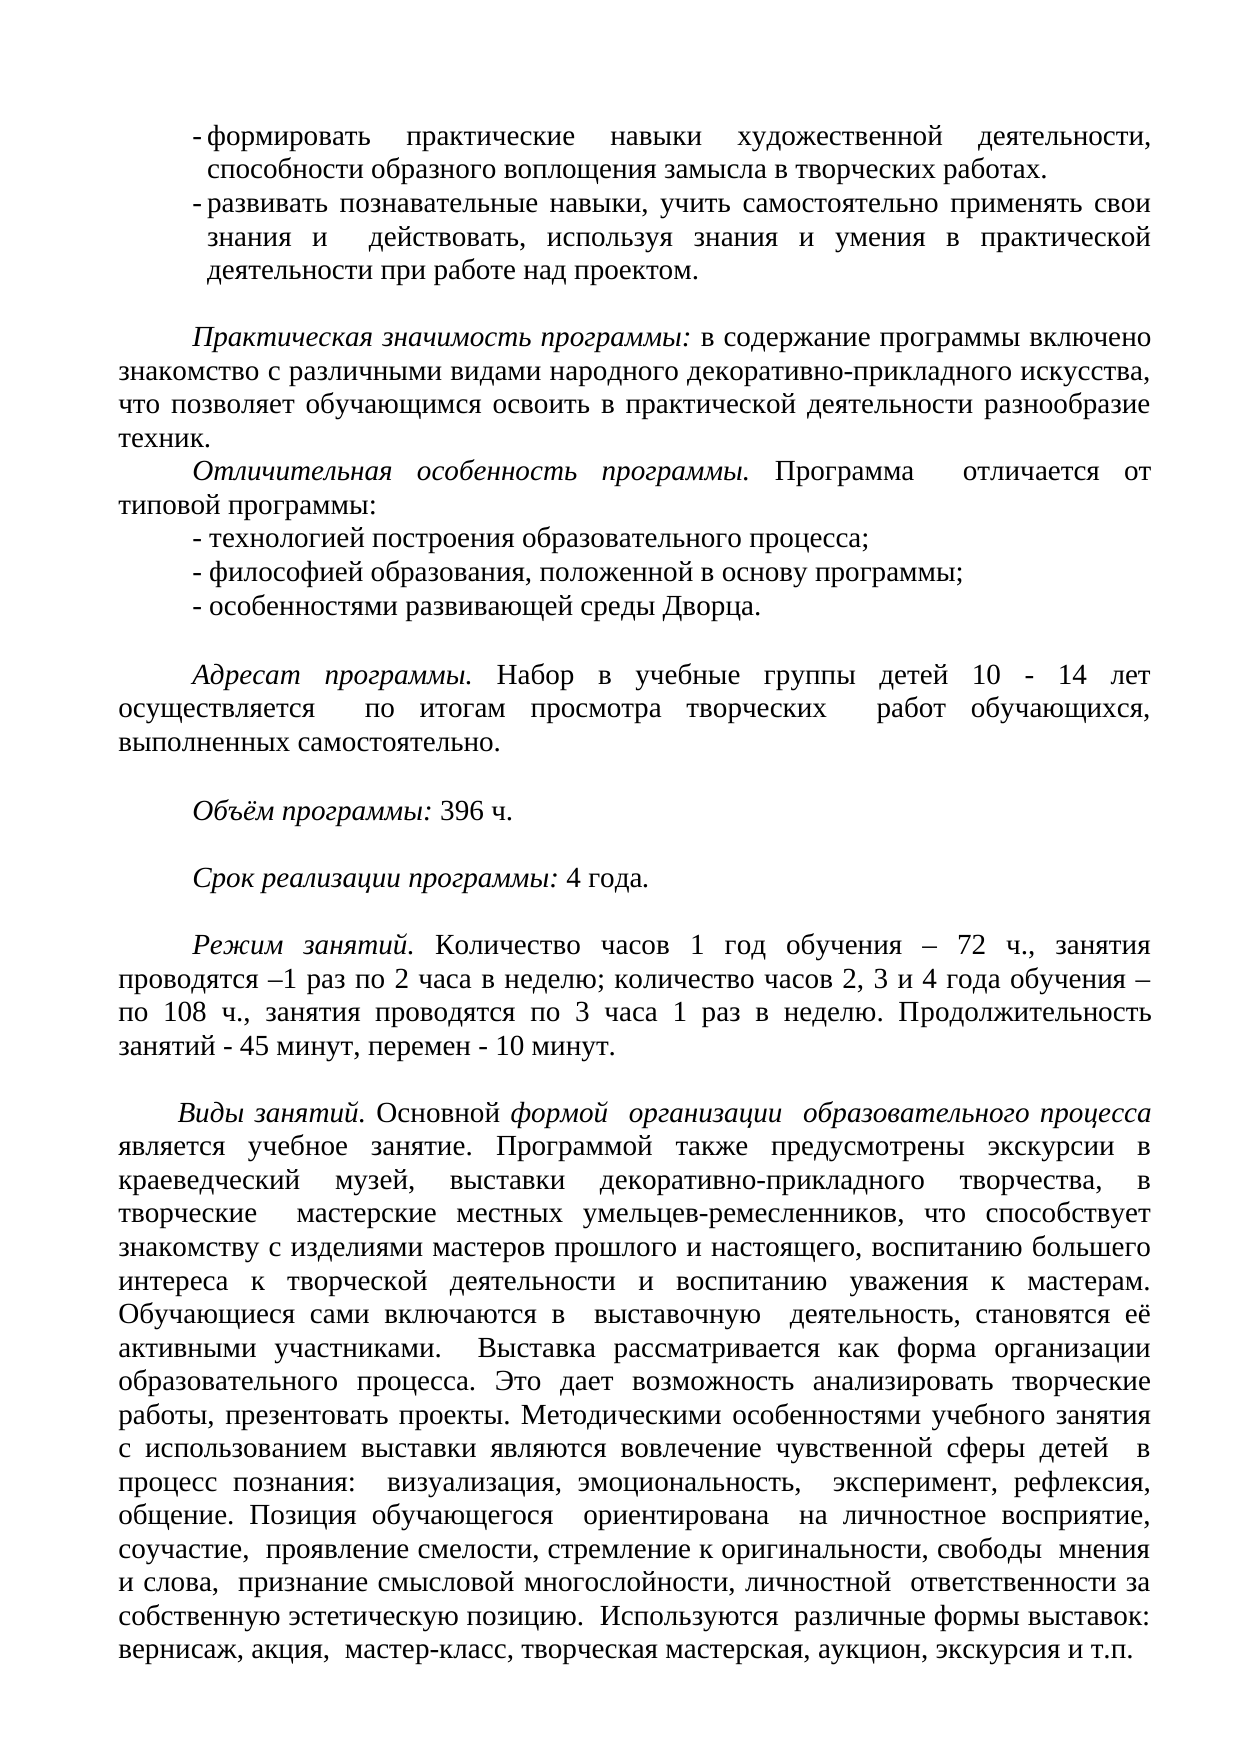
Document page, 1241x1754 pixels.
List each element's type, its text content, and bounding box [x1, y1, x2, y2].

text Отличительная особенность программы. Программа отличается от типовой программы: [118, 453, 1152, 521]
text Режим занятий. Количество часов 1 год обучения – 72 ч., занятия проводятся –1 раз по 2 часа в неделю; количество часов 2, 3 и 4 года обучения – по 108 ч., занятия проводятся по 3 часа 1 раз в неделю. Продолжительность занятий - 45 минут, перемен - 10 минут. [118, 927, 1152, 1061]
text - философией образования, положенной в основу программы; [118, 554, 1152, 588]
text Адресат программы. Набор в учебные группы детей 10 - 14 лет осуществляется по итогам просмотра творческих работ обучающихся, выполненных самостоятельно. [118, 657, 1152, 757]
list развивать познавательные навыки, учить самостоятельно применять свои знания и действовать, используя знания и умения в практической деятельности при работе над проектом. [192, 185, 1152, 286]
text - особенностями развивающей среды Дворца. [118, 588, 1152, 621]
list формировать практические навыки художественной деятельности, способности образного воплощения замысла в творческих работах. [192, 118, 1152, 185]
text Практическая значимость программы: в содержание программы включено знакомство с различными видами народного декоративно-прикладного искусства, что позволяет обучающимся освоить в практической деятельности разнообразие техник. [118, 319, 1152, 453]
text Виды занятий. Основной формой организации образовательного процесса является учебное занятие. Программой также предусмотрены экскурсии в краеведческий музей, выставки декоративно-прикладного творчества, в творческие мастерские местных умельцев-ремесленников, что способствует знакомству с изделиями мастеров прошлого и настоящего, воспитанию большего интереса к творческой деятельности и воспитанию уважения к мастерам. Обучающиеся сами включаются в выставочную деятельность, становятся её активными участниками. Выставка рассматривается как форма организации образовательного процесса. Это дает возможность анализировать творческие работы, презентовать проекты. Методическими особенностями учебного занятия с использованием выставки являются вовлечение чувственной сферы детей в процесс познания: визуализация, эмоциональность, эксперимент, рефлексия, общение. Позиция обучающегося ориентирована на личностное восприятие, соучастие, проявление смелости, стремление к оригинальности, свободы мнения и слова, признание смысловой многослойности, личностной ответственности за собственную эстетическую позицию. Используются различные формы выставок: вернисаж, акция, мастер-класс, творческая мастерская, аукцион, экскурсия и т.п. [118, 1095, 1152, 1665]
text Объём программы: 396 ч. [118, 793, 1152, 827]
text Срок реализации программы: 4 года. [118, 860, 1152, 894]
text - технологией построения образовательного процесса; [118, 521, 1152, 554]
